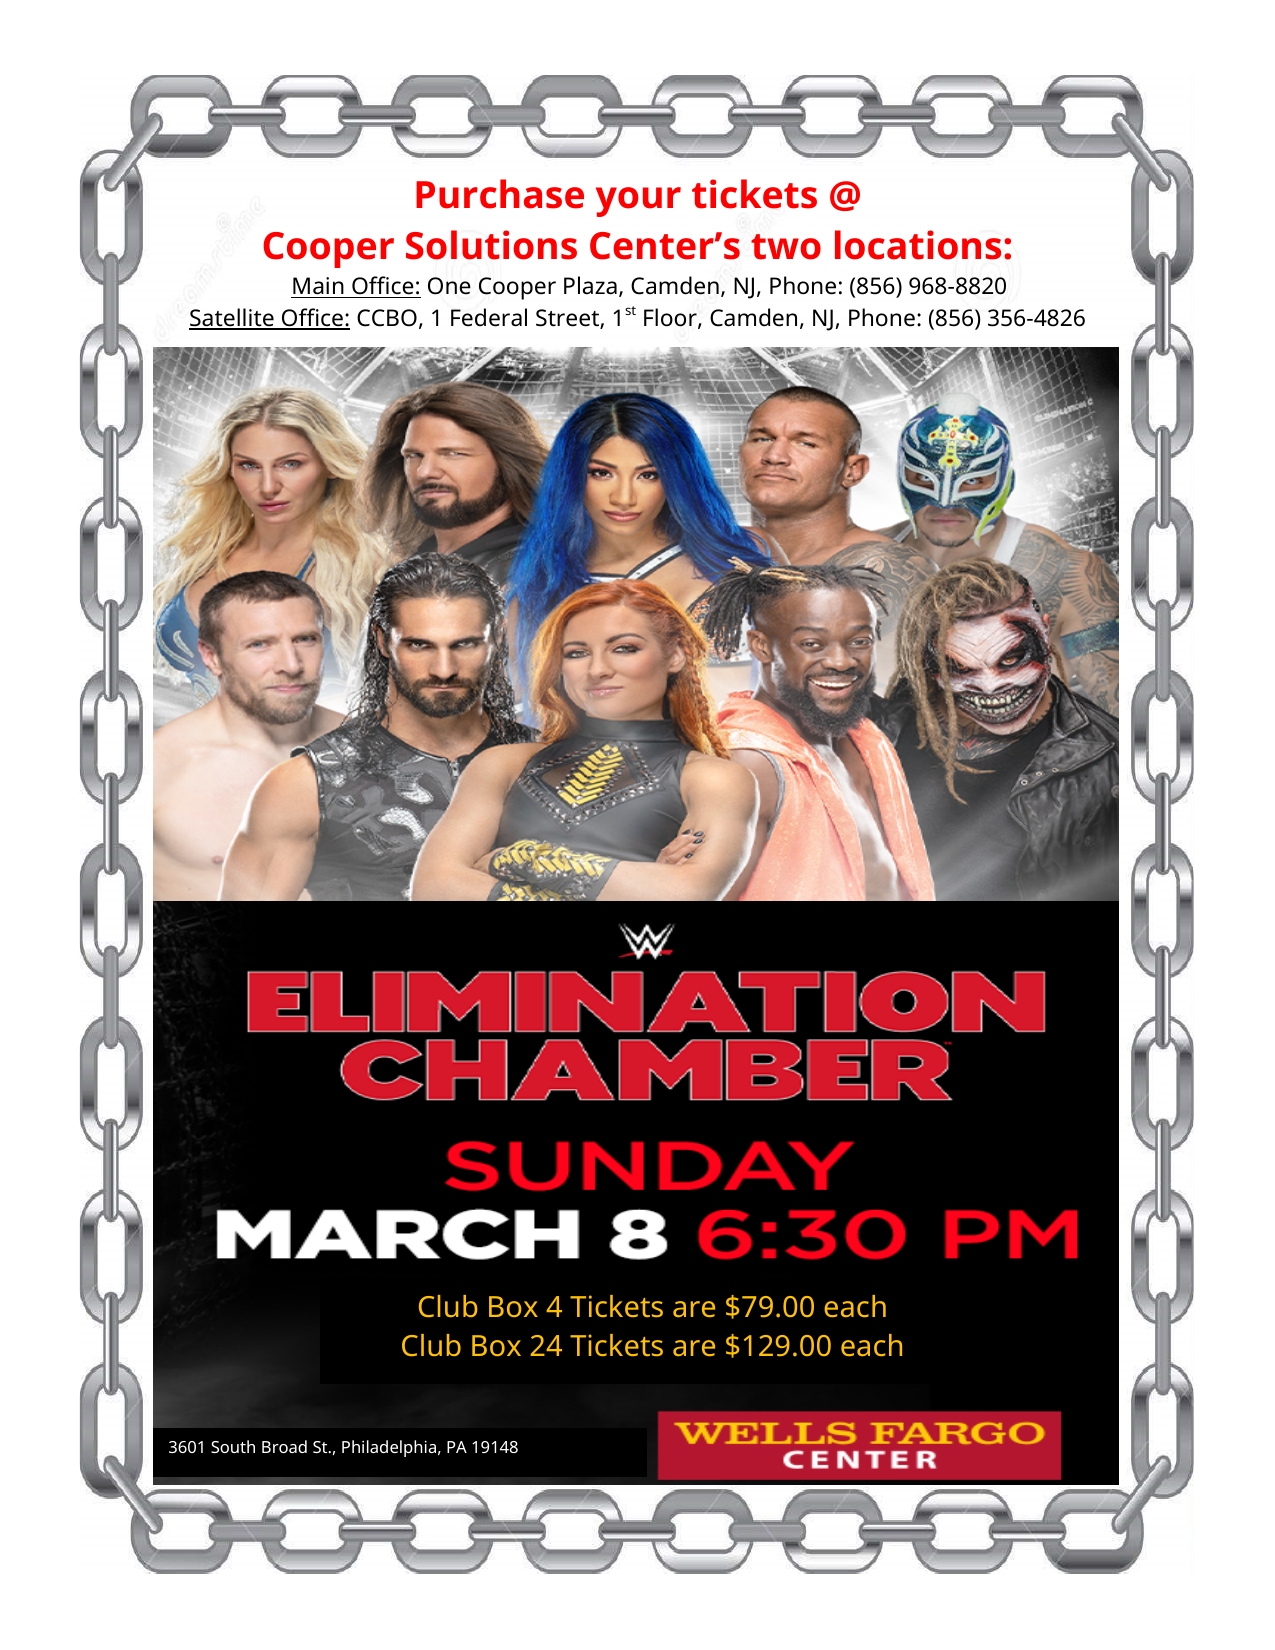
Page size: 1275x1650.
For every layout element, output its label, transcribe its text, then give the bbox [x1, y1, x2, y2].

picture [79, 333, 1194, 1574]
text Main Office: One Cooper Plaza, Camden, NJ, Phone: (856) 968-8820 [75, 270, 1200, 302]
picture [79, 75, 1194, 168]
text Purchase your tickets @ [75, 168, 1200, 219]
text Satellite Office: CCBO, 1 Federal Street, 1st Floor, Camden, NJ, Phone: (856) 356-4826 [75, 302, 1200, 333]
text Cooper Solutions Center’s two locations: [75, 219, 1200, 270]
